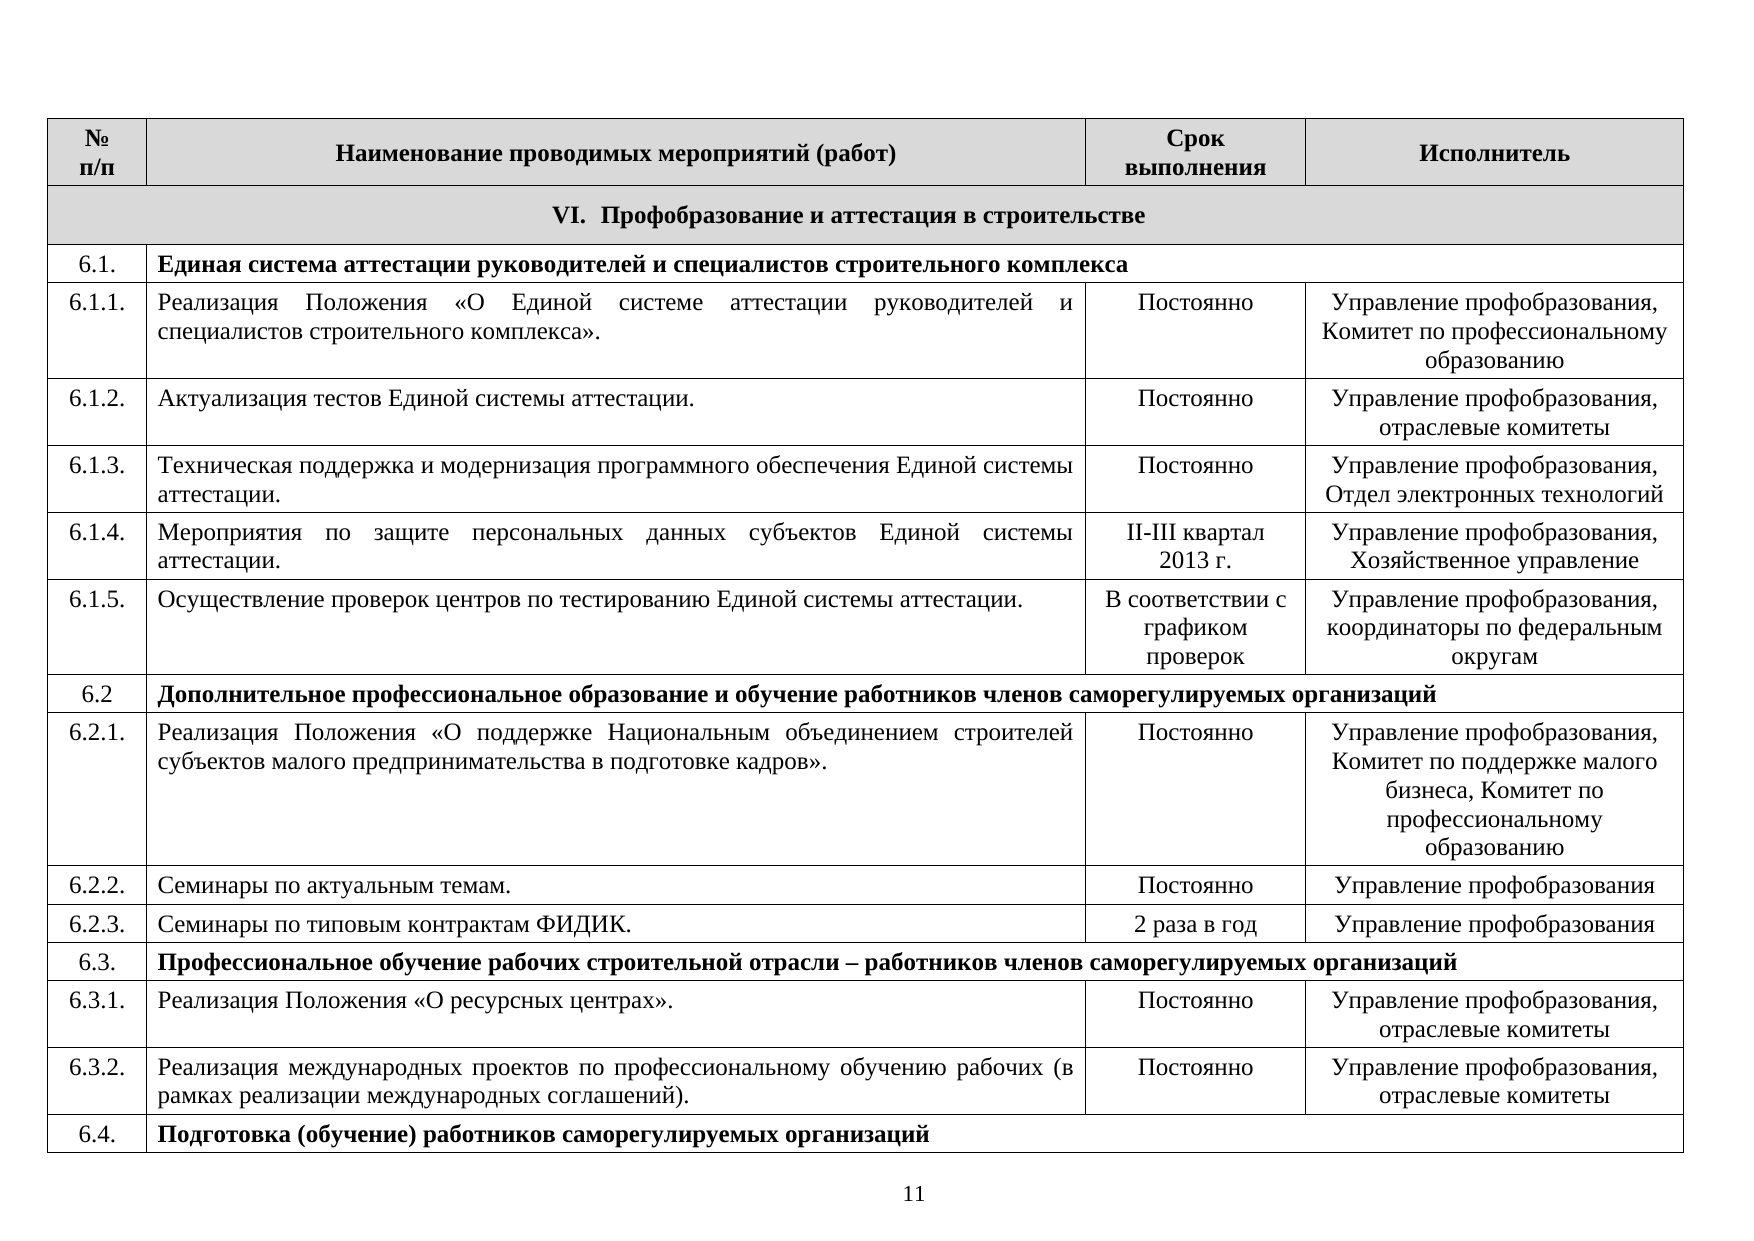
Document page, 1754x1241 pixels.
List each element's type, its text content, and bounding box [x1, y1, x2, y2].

table_cell 6.3.1. [48, 981, 146, 1047]
table_cell 6.1.4. [48, 513, 146, 578]
table_cell Управление профобразования, Хозяйственное управление [1306, 513, 1683, 578]
table_cell 6.3.2. [48, 1048, 146, 1113]
table_cell 6.2.3. [48, 905, 146, 942]
table_header № п/п [48, 119, 146, 185]
table_cell 6.1.2. [48, 379, 146, 445]
table_cell Семинары по актуальным темам. [147, 866, 1085, 903]
table_cell II-III квартал 2013 г. [1086, 513, 1305, 578]
table_cell 6.1.3. [48, 446, 146, 512]
table_cell Дополнительное профессиональное образование и обучение работников членов саморегулируемых организаций [147, 675, 1683, 712]
table_cell Управление профобразования, Отдел электронных технологий [1306, 446, 1683, 512]
table_cell Осуществление проверок центров по тестированию Единой системы аттестации. [147, 580, 1085, 674]
table_cell Реализация Положения «О ресурсных центрах». [147, 981, 1085, 1047]
table_cell Постоянно [1086, 1048, 1305, 1113]
table_cell 6.3. [48, 943, 146, 980]
table_cell Управление профобразования, отраслевые комитеты [1306, 379, 1683, 445]
table_cell Профобразование и аттестация в строительстве [48, 186, 1683, 244]
table_cell Постоянно [1086, 446, 1305, 512]
table_cell В соответствии с графиком проверок [1086, 580, 1305, 674]
table_cell Управление профобразования [1306, 905, 1683, 942]
table_header Исполнитель [1306, 119, 1683, 185]
table_cell Постоянно [1086, 866, 1305, 903]
table_cell Постоянно [1086, 283, 1305, 378]
table_cell Реализация международных проектов по профессиональному обучению рабочих (в рамках реализации международных соглашений). [147, 1048, 1085, 1113]
table_cell Реализация Положения «О Единой системе аттестации руководителей и специалистов строительного комплекса». [147, 283, 1085, 378]
table_header Срок выполнения [1086, 119, 1305, 185]
table_cell Реализация Положения «О поддержке Национальным объединением строителей субъектов малого предпринимательства в подготовке кадров». [147, 713, 1085, 865]
table_cell Управление профобразования, Комитет по поддержке малого бизнеса, Комитет по профессиональному образованию [1306, 713, 1683, 865]
table_cell 6.1.1. [48, 283, 146, 378]
table_cell Постоянно [1086, 713, 1305, 865]
table_cell 6.2 [48, 675, 146, 712]
table_cell Управление профобразования, отраслевые комитеты [1306, 1048, 1683, 1113]
table_cell Подготовка (обучение) работников саморегулируемых организаций [147, 1115, 1683, 1152]
table_cell Мероприятия по защите персональных данных субъектов Единой системы аттестации. [147, 513, 1085, 578]
table_cell Семинары по типовым контрактам ФИДИК. [147, 905, 1085, 942]
table_cell 6.2.2. [48, 866, 146, 903]
table_cell Постоянно [1086, 981, 1305, 1047]
table_cell Управление профобразования [1306, 866, 1683, 903]
table_cell 6.4. [48, 1115, 146, 1152]
table_cell Техническая поддержка и модернизация программного обеспечения Единой системы аттестации. [147, 446, 1085, 512]
table_cell Актуализация тестов Единой системы аттестации. [147, 379, 1085, 445]
table_cell Управление профобразования, Комитет по профессиональному образованию [1306, 283, 1683, 378]
table_header Наименование проводимых мероприятий (работ) [147, 119, 1085, 185]
table_cell Профессиональное обучение рабочих строительной отрасли – работников членов саморегулируемых организаций [147, 943, 1683, 980]
table_cell 6.2.1. [48, 713, 146, 865]
table_cell Управление профобразования, координаторы по федеральным округам [1306, 580, 1683, 674]
table_cell 6.1.5. [48, 580, 146, 674]
table_cell Постоянно [1086, 379, 1305, 445]
table_cell Управление профобразования, отраслевые комитеты [1306, 981, 1683, 1047]
table_cell 2 раза в год [1086, 905, 1305, 942]
table_cell 6.1. [48, 245, 146, 282]
table_cell Единая система аттестации руководителей и специалистов строительного комплекса [147, 245, 1683, 282]
